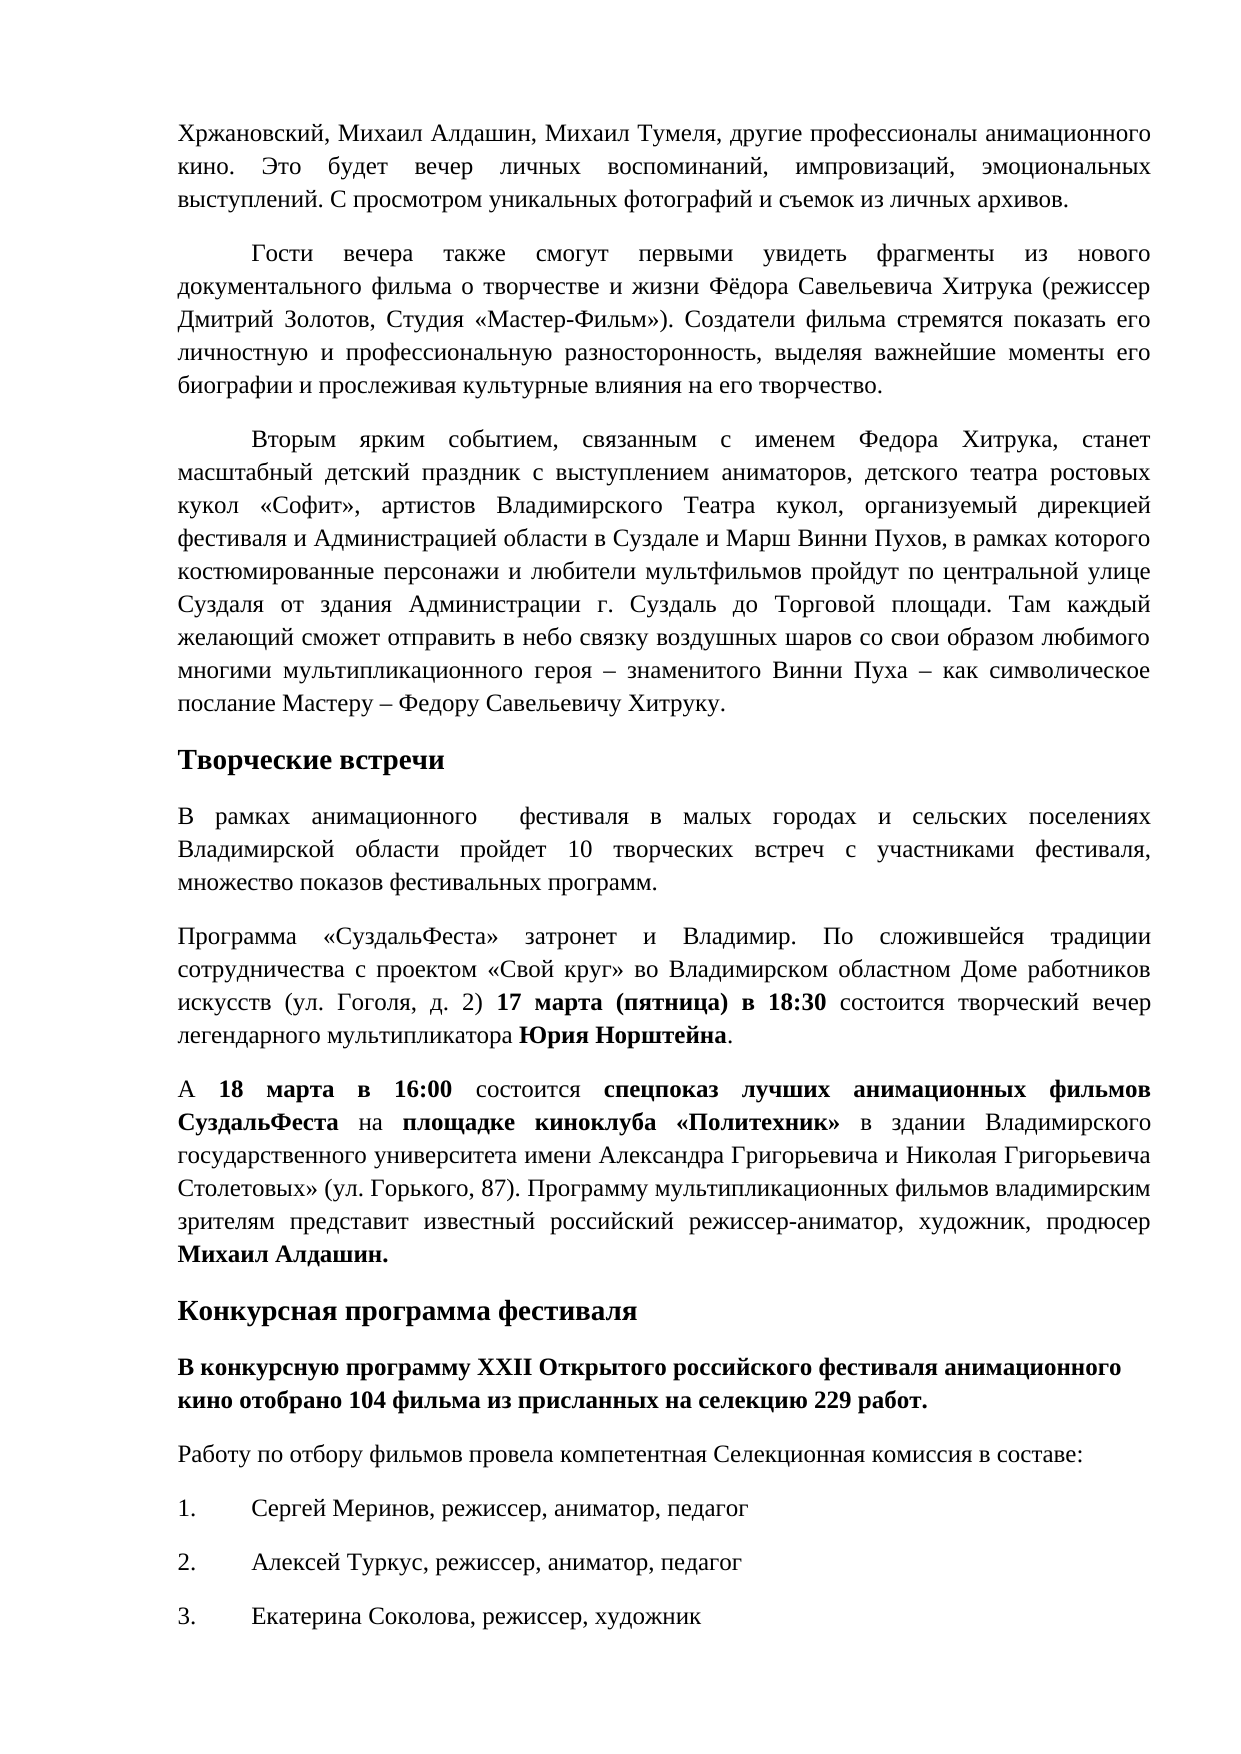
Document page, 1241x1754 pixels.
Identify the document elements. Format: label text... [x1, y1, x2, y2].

text А 18 марта в 16:00 состоится спецпоказ лучших анимационных фильмов СуздальФеста на площадке киноклуба «Политехник» в здании Владимирского государственного университета имени Александра Григорьевича и Николая Григорьевича Столетовых» (ул. Горького, 87). Программу мультипликационных фильмов владимирским зрителям представит известный российский режиссер-аниматор, художник, продюсер Михаил Алдашин. [177, 1074, 1152, 1268]
text Работу по отбору фильмов провела компетентная Селекционная комиссия в составе: [177, 1439, 1152, 1468]
text В рамках анимационного фестиваля в малых городах и сельских поселениях Владимирской области пройдет 10 творческих встреч с участниками фестиваля, множество показов фестивальных программ. [177, 801, 1152, 896]
text Конкурсная программа фестиваля [177, 1293, 1152, 1327]
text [177, 118, 1152, 213]
text Гости вечера также смогут первыми увидеть фрагменты из нового документального фильма о творчестве и жизни Фёдора Савельевича Хитрука (режиссер Дмитрий Золотов, Студия «Мастер-Фильм»). Создатели фильма стремятся показать его личностную и профессиональную разносторонность, выделяя важнейшие моменты его биографии и прослеживая культурные влияния на его творчество. [177, 238, 1152, 399]
text Творческие встречи [177, 742, 1152, 776]
text 3. Екатерина Соколова, режиссер, художник [177, 1601, 1152, 1630]
text Программа «СуздальФеста» затронет и Владимир. По сложившейся традиции сотрудничества с проектом «Свой круг» во Владимирском областном Доме работников искусств (ул. Гоголя, д. 2) 17 марта (пятница) в 18:30 состоится творческий вечер легендарного мультипликатора Юрия Норштейна. [177, 921, 1152, 1049]
text В конкурсную программу ХХII Открытого российского фестиваля анимационного кино отобрано 104 фильма из присланных на селекцию 229 работ. [177, 1352, 1152, 1414]
text Вторым ярким событием, связанным с именем Федора Хитрука, станет масштабный детский праздник с выступлением аниматоров, детского театра ростовых кукол «Софит», артистов Владимирского Театра кукол, организуемый дирекцией фестиваля и Администрацией области в Суздале и Марш Винни Пухов, в рамках которого костюмированные персонажи и любители мультфильмов пройдут по центральной улице Суздаля от здания Администрации г. Суздаль до Торговой площади. Там каждый желающий сможет отправить в небо связку воздушных шаров со свои образом любимого многими мультипликационного героя – знаменитого Винни Пуха – как символическое послание Мастеру – Федору Савельевичу Хитруку. [177, 424, 1152, 717]
text 2. Алексей Туркус, режиссер, аниматор, педагог [177, 1547, 1152, 1576]
text 1. Сергей Меринов, режиссер, аниматор, педагог [177, 1493, 1152, 1522]
